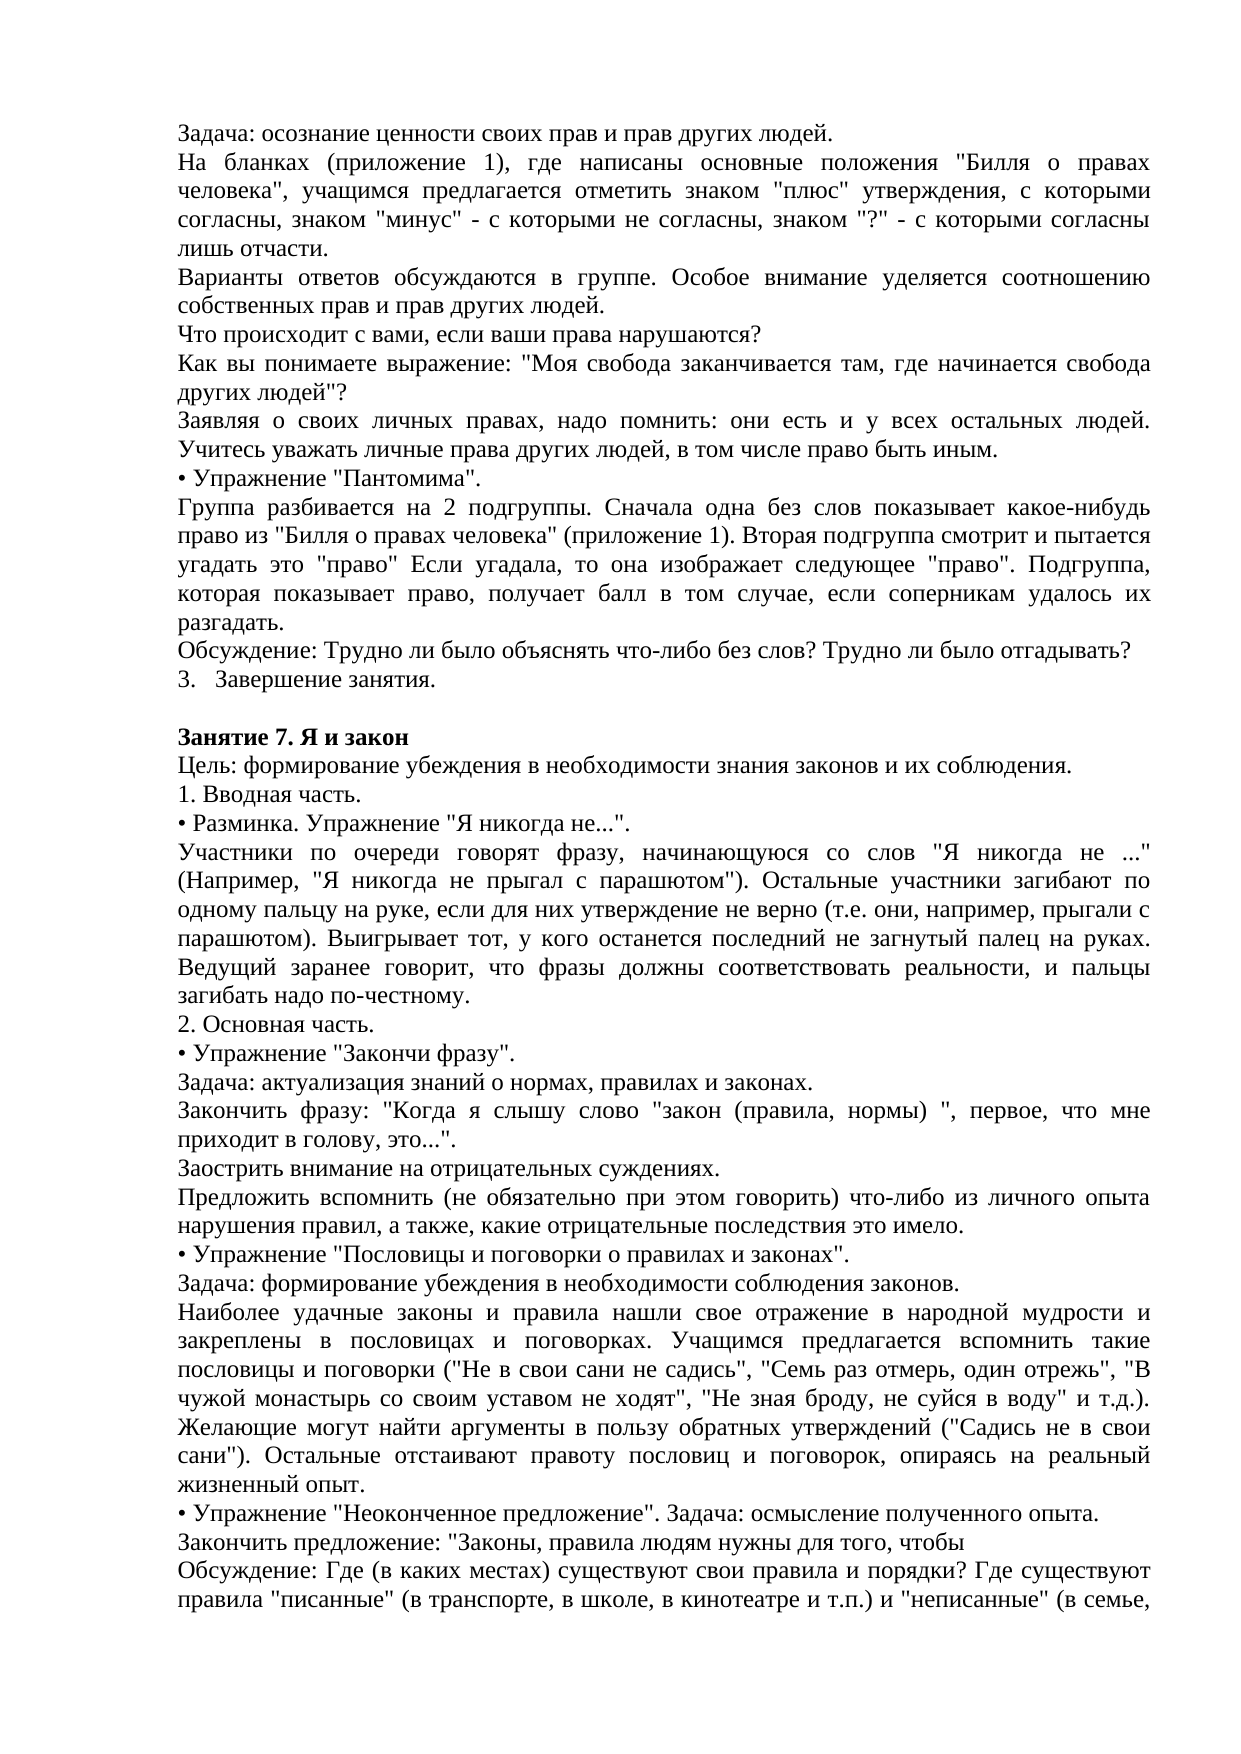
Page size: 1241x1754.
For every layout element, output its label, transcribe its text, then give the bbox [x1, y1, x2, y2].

text • Упражнение "Пословицы и поговорки о правилах и законах". [177, 1239, 1152, 1268]
text Занятие 7. Я и закон [177, 722, 1152, 751]
text • Разминка. Упражнение "Я никогда не...". [177, 808, 1152, 837]
text Заявляя о своих личных правах, надо помнить: они есть и у всех остальных людей. Учитесь уважать личные права других людей, в том числе право быть иным. [177, 406, 1152, 463]
text Задача: осознание ценности своих прав и прав других людей. [177, 118, 1152, 147]
text Задача: актуализация знаний о нормах, правилах и законах. [177, 1067, 1152, 1096]
text Закончить фразу: "Когда я слышу слово "закон (правила, нормы) ", первое, что мне приходит в голову, это...". [177, 1096, 1152, 1153]
text • Упражнение "Пантомима". [177, 463, 1152, 492]
text Закончить предложение: "Законы, правила людям нужны для того, чтобы [177, 1527, 1152, 1556]
text Предложить вспомнить (не обязательно при этом говорить) что-либо из личного опыта нарушения правил, а также, какие отрицательные последствия это имело. [177, 1182, 1152, 1239]
text Как вы понимаете выражение: "Моя свобода заканчивается там, где начинается свобода других людей"? [177, 348, 1152, 406]
text 1. Вводная часть. [177, 779, 1152, 808]
text Задача: формирование убеждения в необходимости соблюдения законов. [177, 1268, 1152, 1297]
text 2. Основная часть. [177, 1009, 1152, 1038]
text Цель: формирование убеждения в необходимости знания законов и их соблюдения. [177, 751, 1152, 779]
text Участники по очереди говорят фразу, начинающуюся со слов "Я никогда не ..." (Например, "Я никогда не прыгал с парашютом"). Остальные участники загибают по одному пальцу на руке, если для них утверждение не верно (т.е. они, например, прыгали с парашютом). Выигрывает тот, у кого останется последний не загнутый палец на руках. Ведущий заранее говорит, что фразы должны соответствовать реальности, и пальцы загибать надо по-честному. [177, 837, 1152, 1009]
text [177, 1556, 1152, 1613]
text • Упражнение "Неоконченное предложение". Задача: осмысление полученного опыта. [177, 1498, 1152, 1527]
text 3. Завершение занятия. [177, 664, 1152, 693]
text • Упражнение "Закончи фразу". [177, 1038, 1152, 1067]
text Что происходит с вами, если ваши права нарушаются? [177, 319, 1152, 348]
text Наиболее удачные законы и правила нашли свое отражение в народной мудрости и закреплены в пословицах и поговорках. Учащимся предлагается вспомнить такие пословицы и поговорки ("Не в свои сани не садись", "Семь раз отмерь, один отрежь", "В чужой монастырь со своим уставом не ходят", "Не зная броду, не суйся в воду" и т.д.). Желающие могут найти аргументы в пользу обратных утверждений ("Садись не в свои сани"). Остальные отстаивают правоту пословиц и поговорок, опираясь на реальный жизненный опыт. [177, 1297, 1152, 1498]
text Варианты ответов обсуждаются в группе. Особое внимание уделяется соотношению собственных прав и прав других людей. [177, 262, 1152, 319]
text Обсуждение: Трудно ли было объяснять что-либо без слов? Трудно ли было отгадывать? [177, 636, 1152, 664]
text На бланках (приложение 1), где написаны основные положения "Билля о правах человека", учащимся предлагается отметить знаком "плюс" утверждения, с которыми согласны, знаком "минус" - с которыми не согласны, знаком "?" - с которыми согласны лишь отчасти. [177, 147, 1152, 262]
text Группа разбивается на 2 подгруппы. Сначала одна без слов показывает какое-нибудь право из "Билля о правах человека" (приложение 1). Вторая подгруппа смотрит и пытается угадать это "право" Если угадала, то она изображает следующее "право". Подгруппа, которая показывает право, получает балл в том случае, если соперникам удалось их разгадать. [177, 492, 1152, 636]
text Заострить внимание на отрицательных суждениях. [177, 1153, 1152, 1182]
